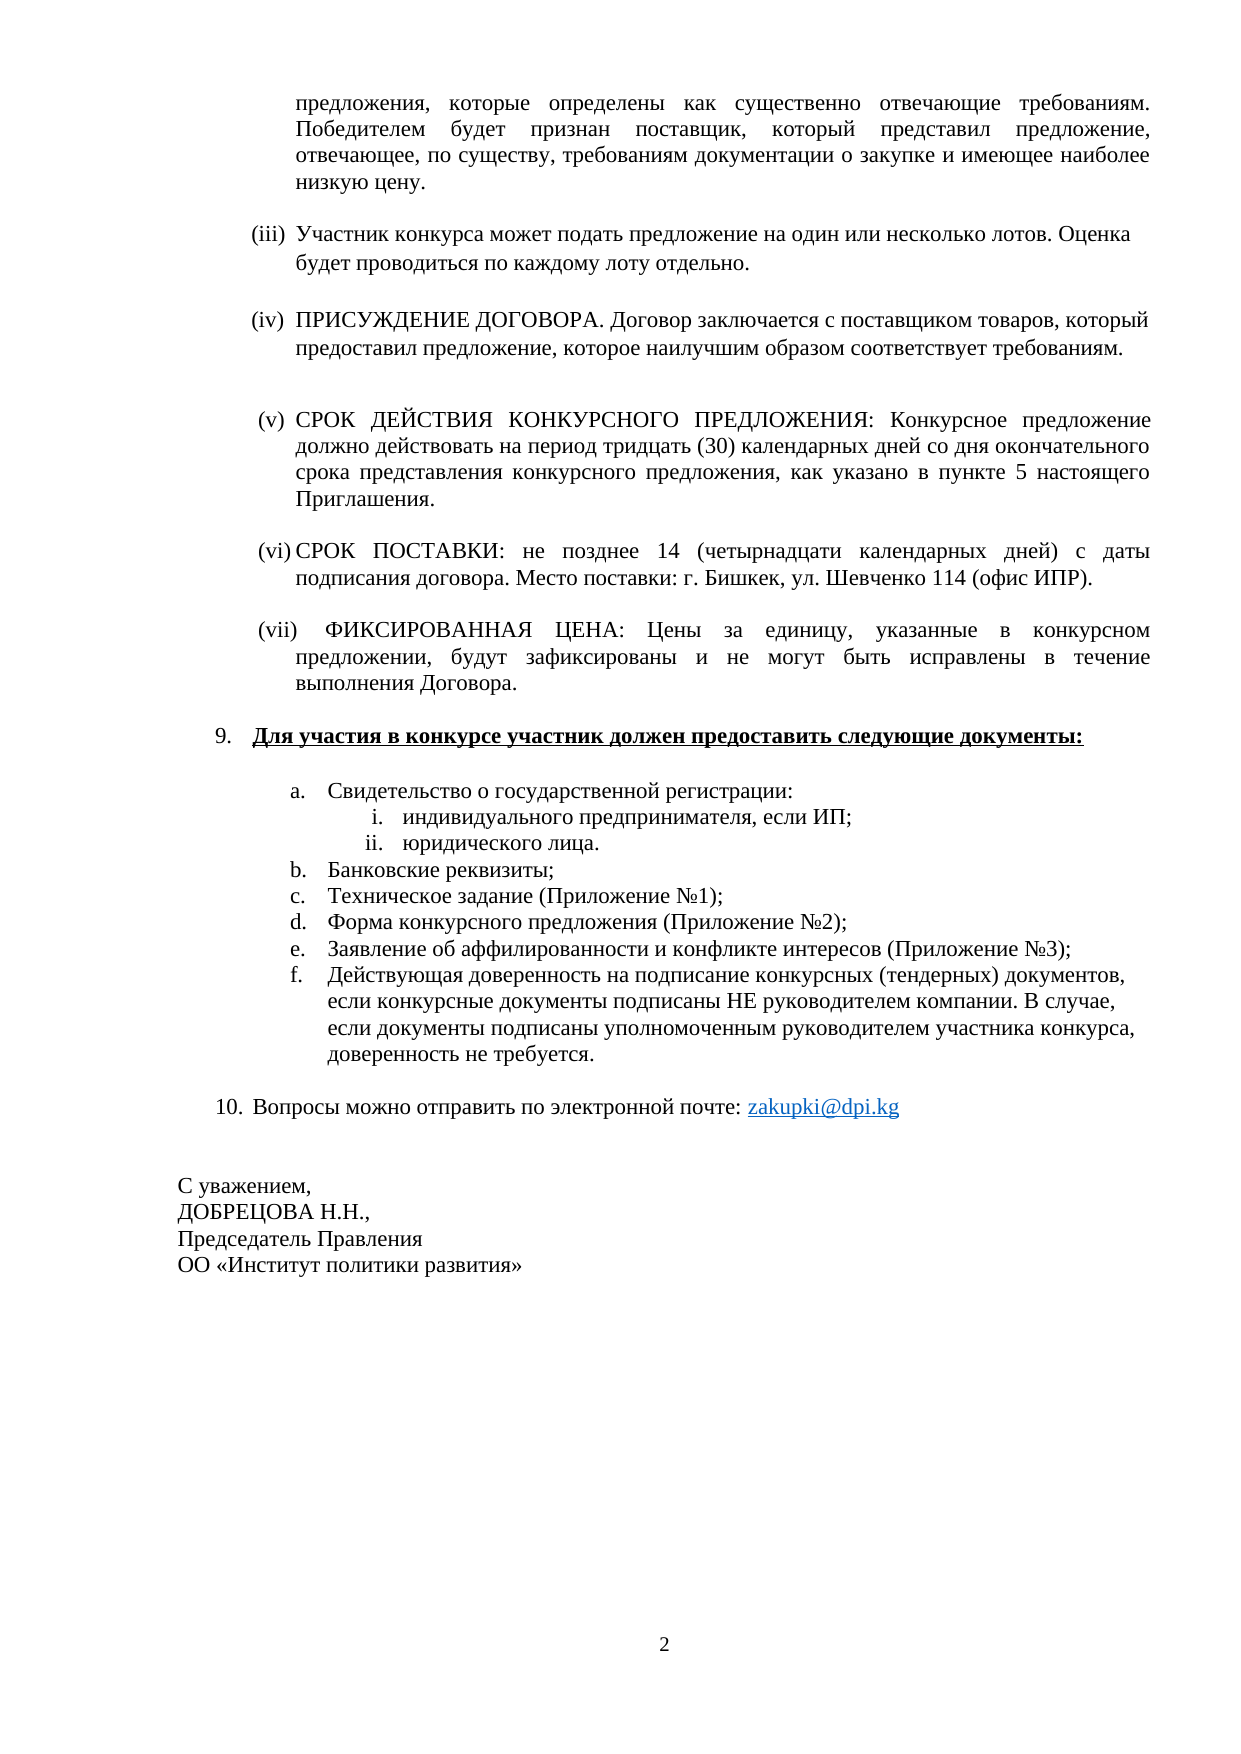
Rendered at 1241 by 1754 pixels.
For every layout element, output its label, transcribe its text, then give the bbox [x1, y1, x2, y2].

list юридического лица. [383, 829, 1152, 856]
text Председатель Правления [177, 1225, 1152, 1251]
text ДОБРЕЦОВА Н.Н., [177, 1198, 1152, 1225]
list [258, 89, 1152, 194]
list Форма конкурсного предложения (Приложение №2); [290, 908, 1152, 935]
list Для участия в конкурсе участник должен предоставить следующие документы: [215, 722, 1152, 748]
list СРОК ПОСТАВКИ: не позднее 14 (четырнадцати календарных дней) с даты подписания договора. Место поставки: г. Бишкек, ул. Шевченко 114 (офис ИПР). [258, 537, 1152, 590]
list Свидетельство о государственной регистрации: [290, 777, 1152, 803]
text С уважением, [177, 1146, 1152, 1198]
list Действующая доверенность на подписание конкурсных (тендерных) документов, если конкурсные документы подписаны НЕ руководителем компании. В случае, если документы подписаны уполномоченным руководителем участника конкурса, доверенность не требуется. [290, 961, 1152, 1067]
list Банковские реквизиты; [290, 856, 1152, 882]
list Участник конкурса может подать предложение на один или несколько лотов. Оценка будет проводиться по каждому лоту отдельно. [251, 220, 1152, 275]
list Техническое задание (Приложение №1); [290, 882, 1152, 908]
list Заявление об аффилированности и конфликте интересов (Приложение №3); [290, 935, 1152, 961]
text ОО «Институт политики развития» [177, 1251, 1152, 1277]
list СРОК ДЕЙСТВИЯ КОНКУРСНОГО ПРЕДЛОЖЕНИЯ: Конкурсное предложение должно действовать на период тридцать (30) календарных дней со дня окончательного срока представления конкурсного предложения, как указано в пункте 5 настоящего Приглашения. [258, 406, 1152, 511]
list ФИКСИРОВАННАЯ ЦЕНА: Цены за единицу, указанные в конкурсном предложении, будут зафиксированы и не могут быть исправлены в течение выполнения Договора. [258, 616, 1152, 696]
list индивидуального предпринимателя, если ИП; [383, 803, 1152, 829]
list Вопросы можно отправить по электронной почте: zakupki@dpi.kg [215, 1093, 1152, 1119]
list ПРИСУЖДЕНИЕ ДОГОВОРА. Договор заключается с поставщиком товаров, который предоставил предложение, которое наилучшим образом соответствует требованиям. [251, 306, 1152, 361]
